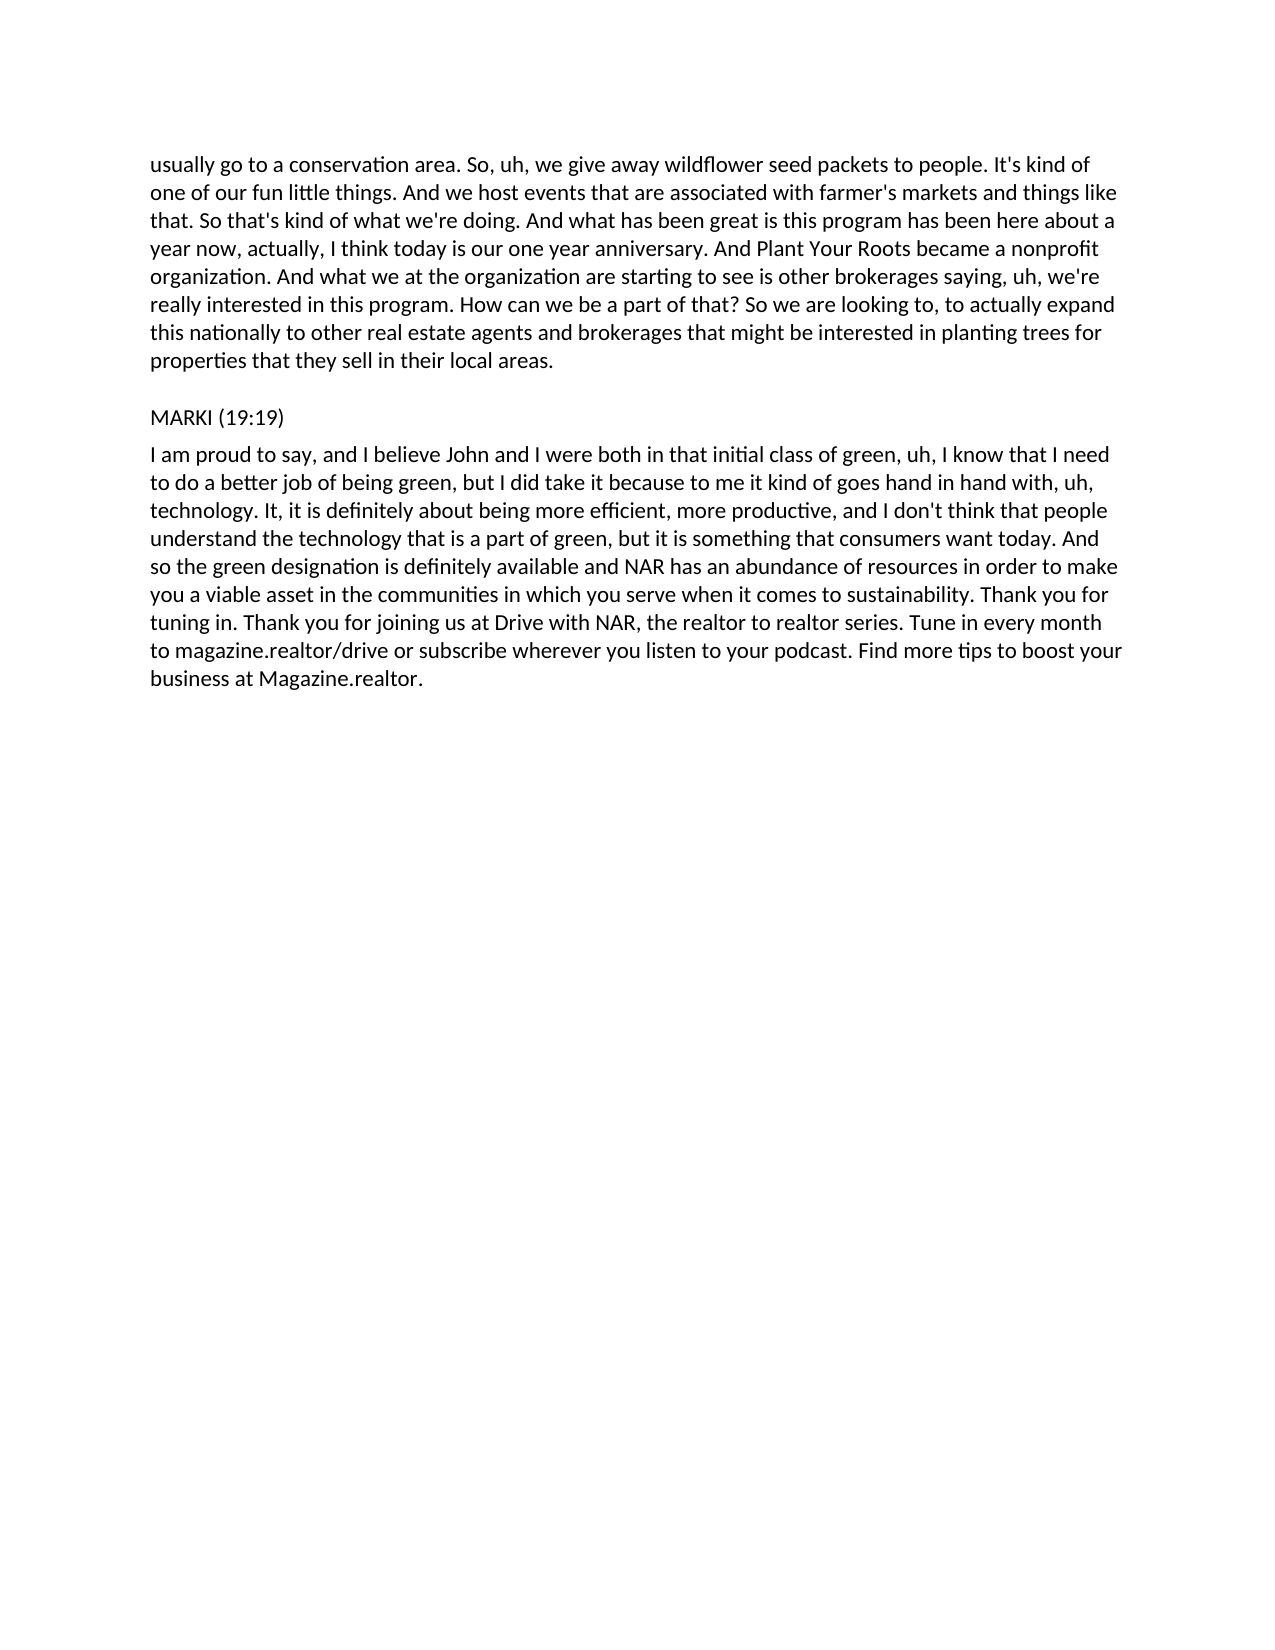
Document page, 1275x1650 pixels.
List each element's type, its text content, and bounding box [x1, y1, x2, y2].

text I am proud to say, and I believe John and I were both in that initial class of green, uh, I know that I need to do a better job of being green, but I did take it because to me it kind of goes hand in hand with, uh, technology. It, it is definitely about being more efficient, more productive, and I don't think that people understand the technology that is a part of green, but it is something that consumers want today. And so the green designation is definitely available and NAR has an abundance of resources in order to make you a viable asset in the communities in which you serve when it comes to sustainability. Thank you for tuning in. Thank you for joining us at Drive with NAR, the realtor to realtor series. Tune in every month to magazine.realtor/drive or subscribe wherever you listen to your podcast. Find more tips to boost your business at Magazine.realtor. [150, 440, 1125, 692]
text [150, 150, 1125, 374]
text MARKI (19:19) [150, 403, 1125, 431]
